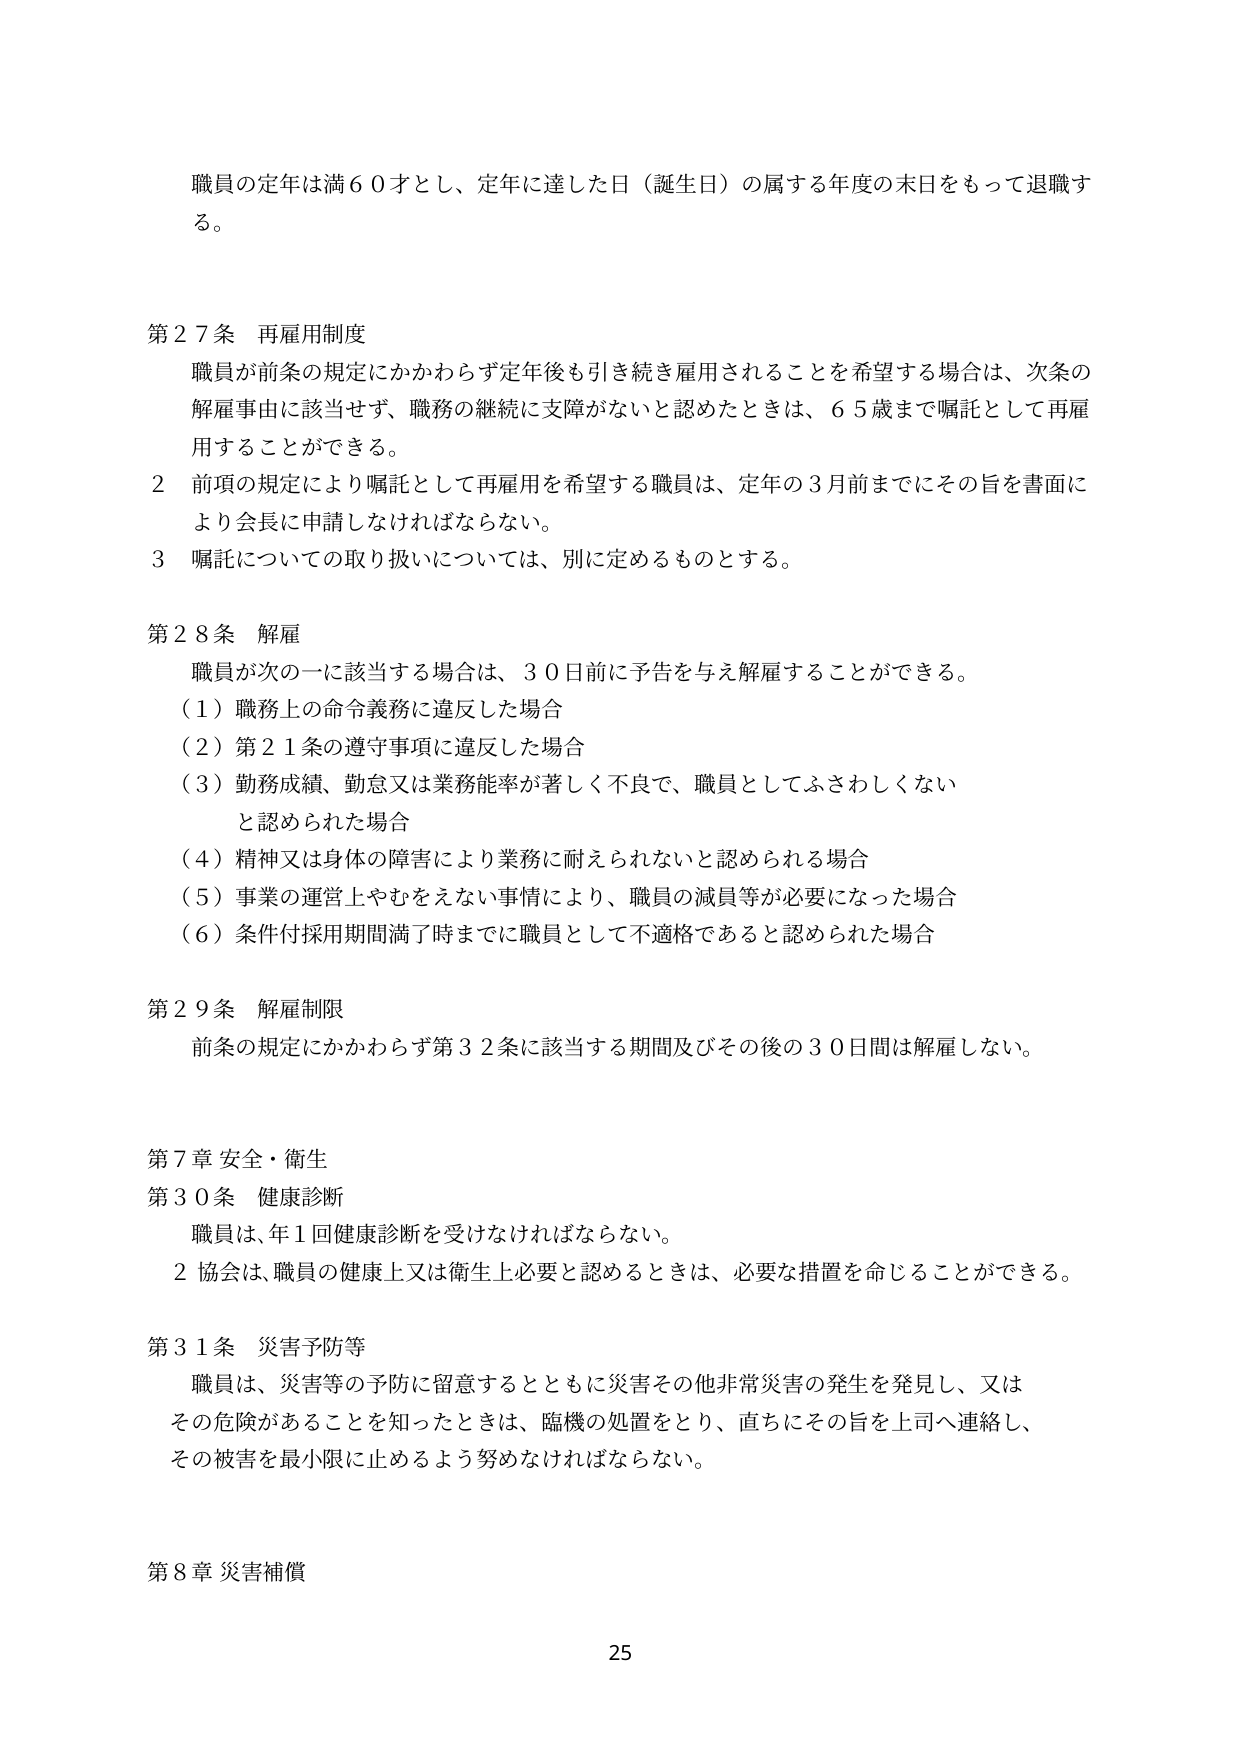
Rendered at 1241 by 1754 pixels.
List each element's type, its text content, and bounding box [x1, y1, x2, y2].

text 第２９条 解雇制限 前条の規定にかかわらず第３２条に該当する期間及びその後の３０日間は解雇しない。 [148, 989, 1092, 1064]
text ２ 前項の規定により嘱託として再雇用を希望する職員は、定年の３月前までにその旨を書面により会長に申請しなければならない。 [148, 464, 1092, 539]
text 第７章 安全・衛生 [148, 1139, 1092, 1177]
text 第２７条 再雇用制度 職員が前条の規定にかかわらず定年後も引き続き雇用されることを希望する場合は、次条の解雇事由に該当せず、職務の継続に支障がないと認めたときは、６５歳まで嘱託として再雇用することができる。 [148, 314, 1092, 464]
text （５）事業の運営上やむをえない事情により、職員の減員等が必要になった場合 [148, 877, 1092, 914]
text その被害を最小限に止めるよう努めなければならない。 [169, 1439, 1092, 1477]
text 第３１条 災害予防等 職員は、災害等の予防に留意するとともに災害その他非常災害の発生を発見し、又は [148, 1327, 1092, 1402]
text 第２８条 解雇 職員が次の一に該当する場合は、３０日前に予告を与え解雇することができる。 [148, 614, 1092, 689]
text （２）第２１条の遵守事項に違反した場合 [148, 727, 1092, 764]
text 第３０条 健康診断 職員は､年１回健康診断を受けなければならない。 [148, 1177, 1092, 1252]
text ２ 協会は､職員の健康上又は衛生上必要と認めるときは、必要な措置を命じることができる。 [148, 1252, 1092, 1289]
text 第８章 災害補償 [148, 1552, 1092, 1589]
text と認められた場合 [148, 802, 1092, 839]
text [148, 164, 1092, 239]
text （３）勤務成績、勤怠又は業務能率が著しく不良で、職員としてふさわしくない [148, 764, 1092, 802]
text （４）精神又は身体の障害により業務に耐えられないと認められる場合 [148, 839, 1092, 877]
text （１）職務上の命令義務に違反した場合 [148, 689, 1092, 727]
text その危険があることを知ったときは、臨機の処置をとり、直ちにその旨を上司へ連絡し、 [169, 1402, 1092, 1439]
text （６）条件付採用期間満了時までに職員として不適格であると認められた場合 [148, 914, 1092, 952]
text ３ 嘱託についての取り扱いについては、別に定めるものとする。 [148, 539, 1092, 614]
